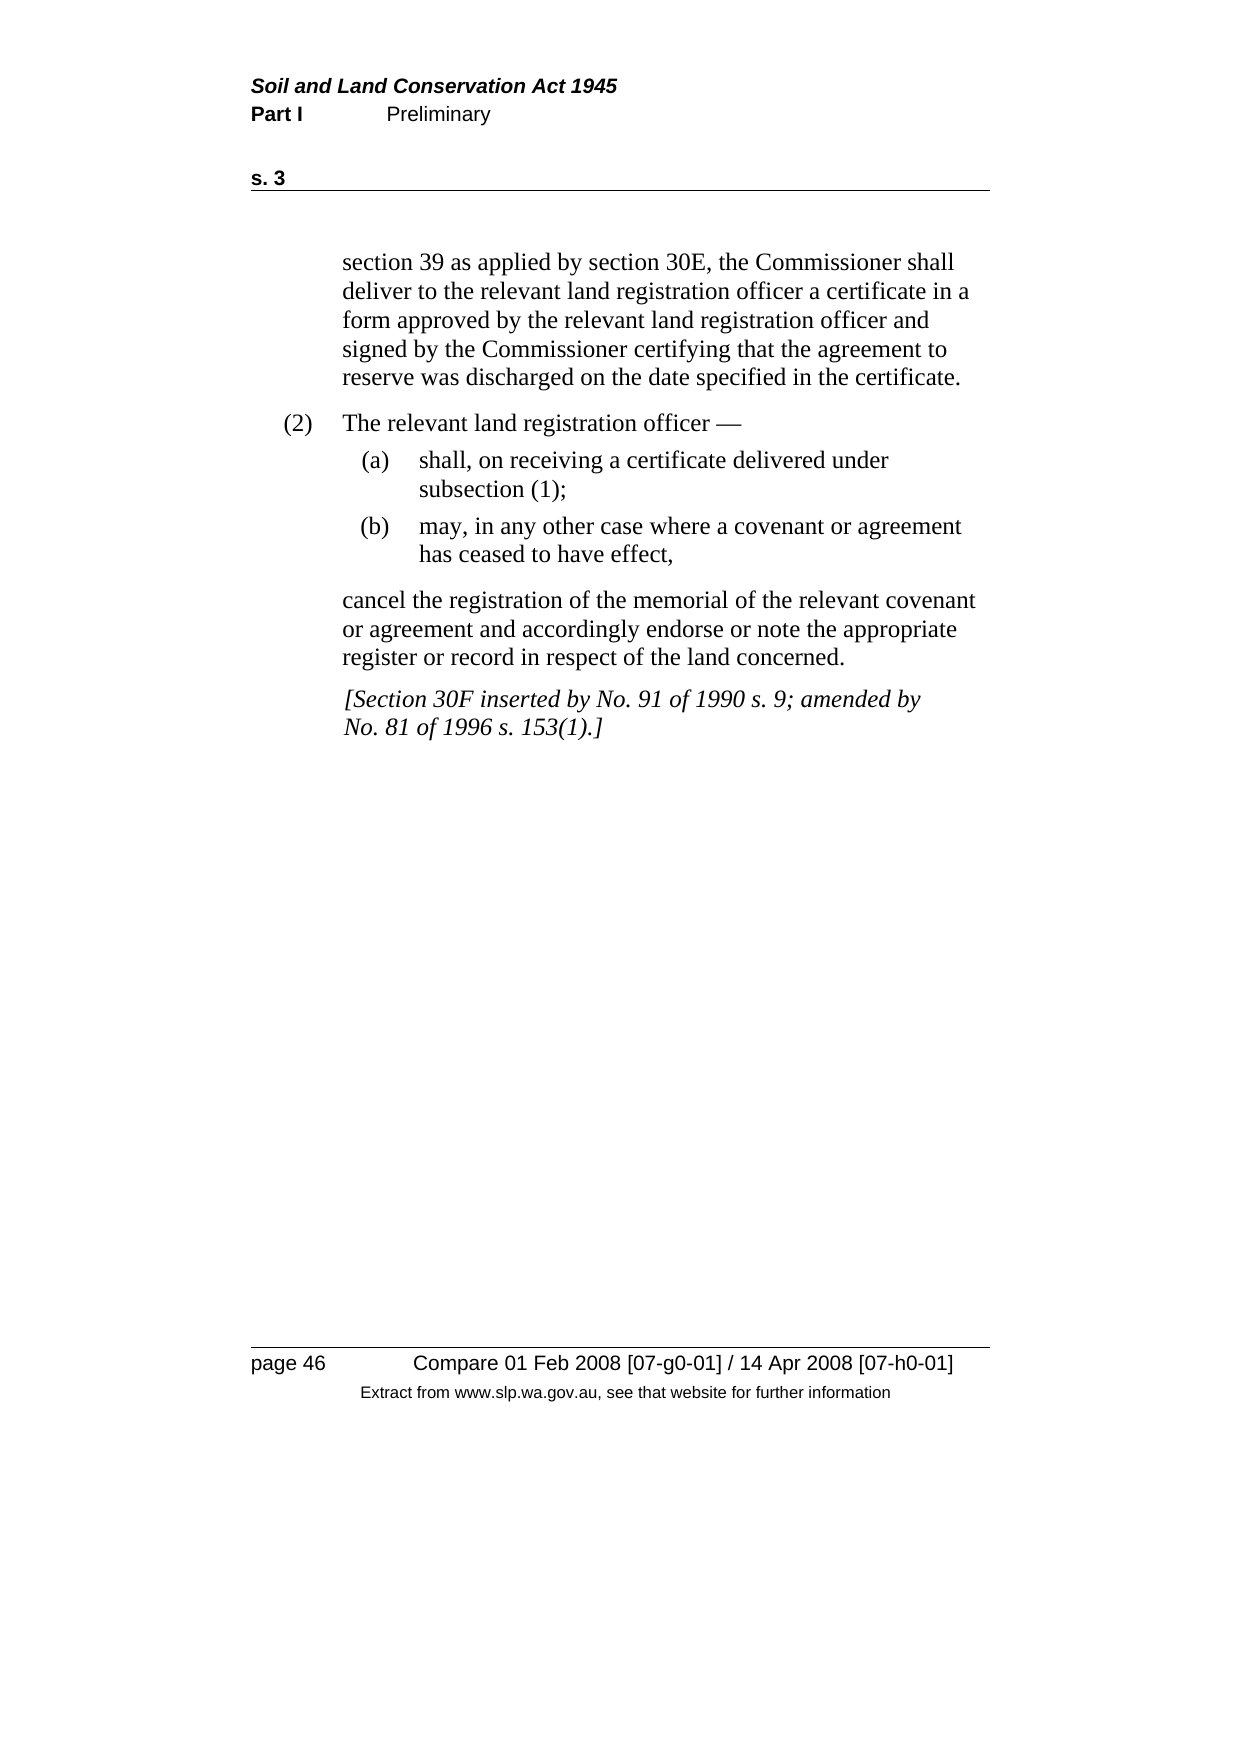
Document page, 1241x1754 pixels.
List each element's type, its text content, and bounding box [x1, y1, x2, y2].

text cancel the registration of the memorial of the relevant covenant or agreement and accordingly endorse or note the appropriate register or record in respect of the land concerned. [251, 585, 990, 671]
text [Section 30F inserted by No. 91 of 1990 s. 9; amended by No. 81 of 1996 s. 153(1).] [251, 684, 990, 741]
text (a) shall, on receiving a certificate delivered under subsection (1); [251, 445, 990, 502]
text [251, 247, 990, 391]
text (b) may, in any other case where a covenant or agreement has ceased to have effect, [251, 511, 990, 568]
text (2) The relevant land registration officer — [251, 408, 990, 437]
